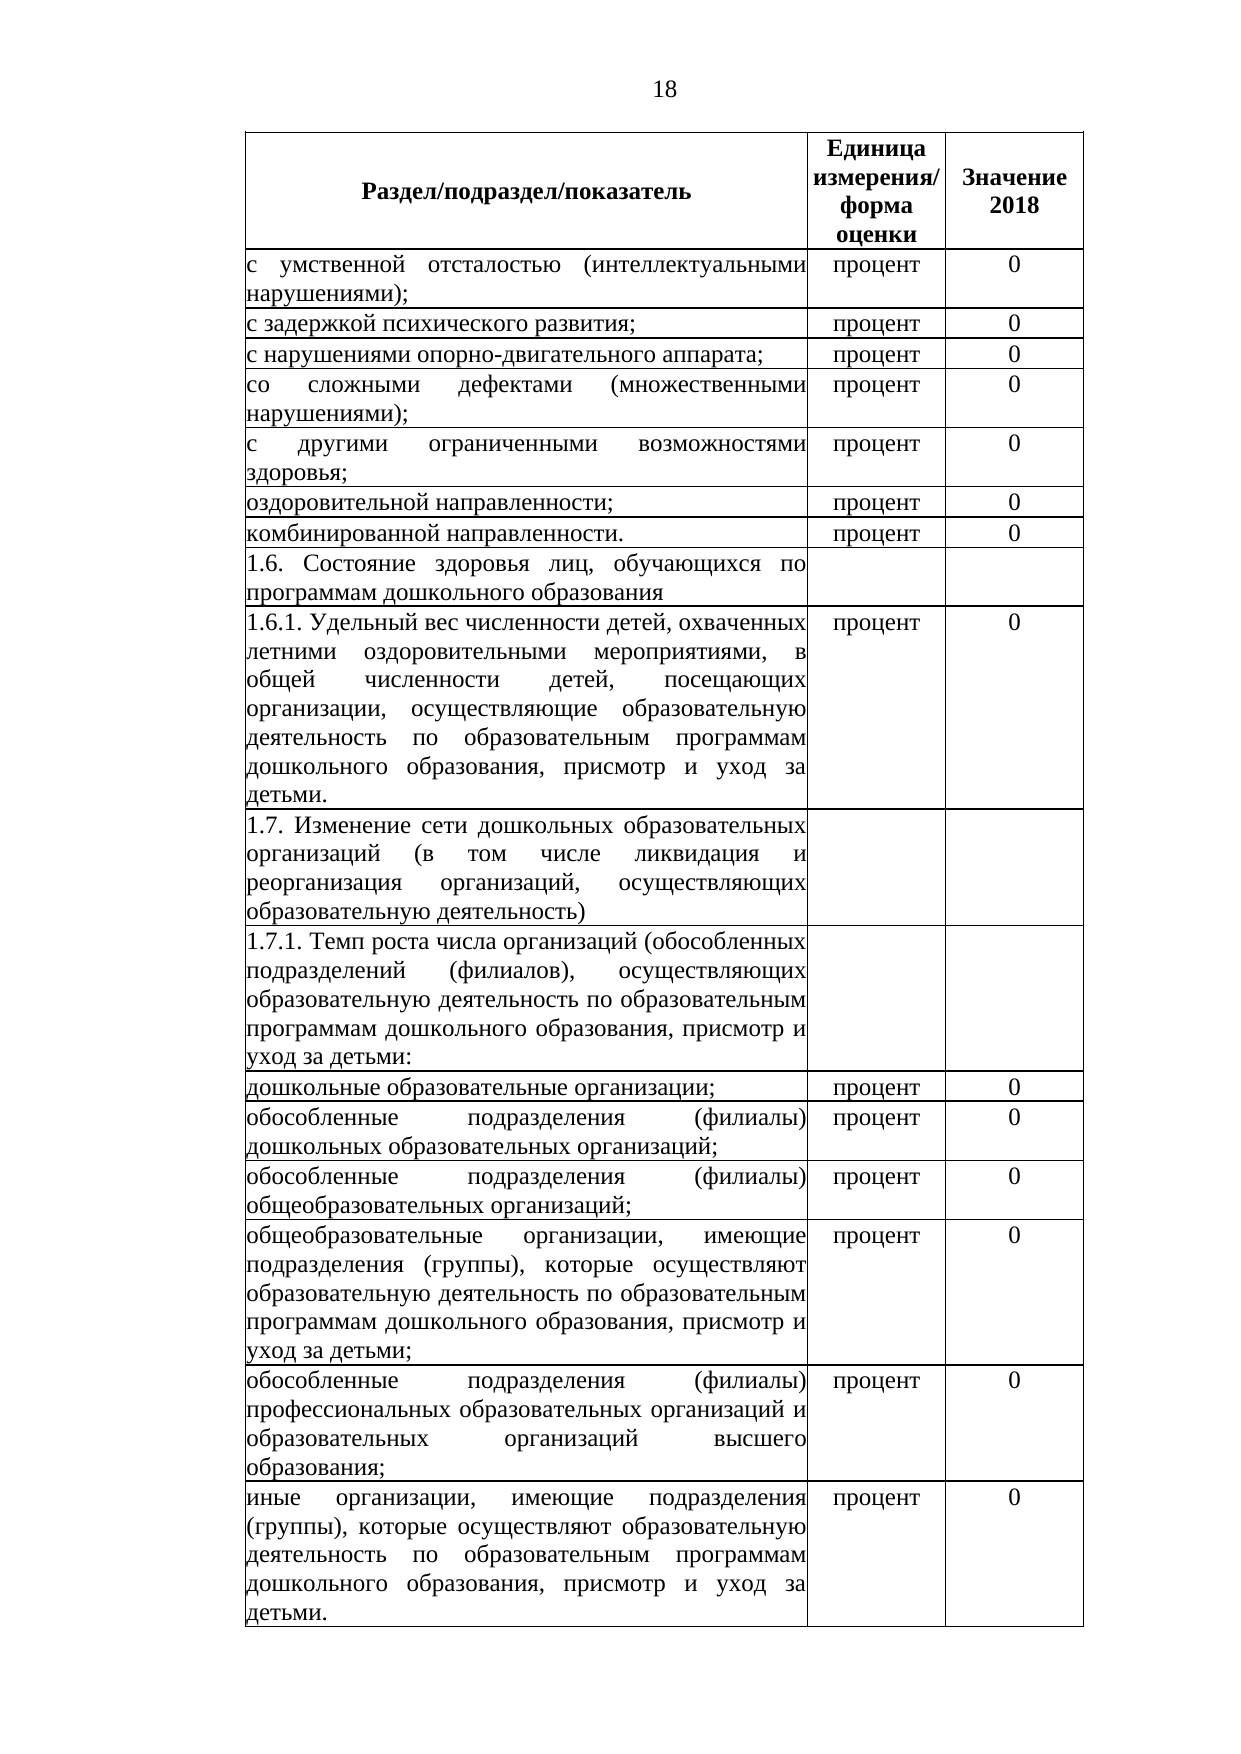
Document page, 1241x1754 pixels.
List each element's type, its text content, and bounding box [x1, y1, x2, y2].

table_cell [808, 926, 945, 1070]
table_cell процент [808, 1072, 945, 1100]
table_cell процент [808, 1161, 945, 1218]
table_cell процент [808, 1482, 945, 1626]
table_cell [808, 810, 945, 925]
table_cell оздоровительной направленности; [246, 487, 807, 516]
table_cell 0 [946, 518, 1083, 546]
table_cell с нарушениями опорно-двигательного аппарата; [246, 339, 807, 368]
table_cell обособленные подразделения (филиалы) дошкольных образовательных организаций; [246, 1102, 807, 1159]
table_cell 0 [946, 1482, 1083, 1626]
table_cell 0 [946, 607, 1083, 808]
table_cell процент [808, 250, 945, 307]
table_cell процент [808, 1366, 945, 1480]
table_header Раздел/подраздел/показатель [246, 133, 807, 248]
table_cell 1.6. Состояние здоровья лиц, обучающихся по программам дошкольного образования [246, 548, 807, 605]
table_cell 0 [946, 1366, 1083, 1480]
table_cell процент [808, 1220, 945, 1364]
table_cell общеобразовательные организации, имеющие подразделения (группы), которые осуществляют образовательную деятельность по образовательным программам дошкольного образования, присмотр и уход за детьми; [246, 1220, 807, 1364]
table_cell 0 [946, 487, 1083, 516]
table_cell 0 [946, 1072, 1083, 1100]
table_header Значение 2018 [946, 133, 1083, 248]
table_cell 0 [946, 250, 1083, 307]
table_cell 0 [946, 309, 1083, 337]
table_cell со сложными дефектами (множественными нарушениями); [246, 369, 807, 427]
table_cell 0 [946, 1220, 1083, 1364]
table_cell 0 [946, 339, 1083, 368]
table_cell иные организации, имеющие подразделения (группы), которые осуществляют образовательную деятельность по образовательным программам дошкольного образования, присмотр и уход за детьми. [246, 1482, 807, 1626]
table_cell с умственной отсталостью (интеллектуальными нарушениями); [246, 250, 807, 307]
table_cell 0 [946, 1102, 1083, 1159]
table_cell процент [808, 1102, 945, 1159]
table_cell 0 [946, 428, 1083, 486]
table_cell 1.7.1. Темп роста числа организаций (обособленных подразделений (филиалов), осуществляющих образовательную деятельность по образовательным программам дошкольного образования, присмотр и уход за детьми: [246, 926, 807, 1070]
table_header Единица измерения/ форма оценки [808, 133, 945, 248]
table_cell [808, 548, 945, 605]
table_cell процент [808, 428, 945, 486]
table_cell 0 [946, 369, 1083, 427]
table_cell [946, 926, 1083, 1070]
table_cell [946, 548, 1083, 605]
table_cell процент [808, 369, 945, 427]
table_cell процент [808, 309, 945, 337]
table_cell процент [808, 607, 945, 808]
table_cell комбинированной направленности. [246, 518, 807, 546]
table_cell процент [808, 487, 945, 516]
table_cell с задержкой психического развития; [246, 309, 807, 337]
table_cell [946, 810, 1083, 925]
table_cell обособленные подразделения (филиалы) общеобразовательных организаций; [246, 1161, 807, 1218]
table_cell процент [808, 339, 945, 368]
table_cell 1.6.1. Удельный вес численности детей, охваченных летними оздоровительными мероприятиями, в общей численности детей, посещающих организации, осуществляющие образовательную деятельность по образовательным программам дошкольного образования, присмотр и уход за детьми. [246, 607, 807, 808]
table_cell дошкольные образовательные организации; [246, 1072, 807, 1100]
table_cell обособленные подразделения (филиалы) профессиональных образовательных организаций и образовательных организаций высшего образования; [246, 1366, 807, 1480]
table_cell процент [808, 518, 945, 546]
table_cell 1.7. Изменение сети дошкольных образовательных организаций (в том числе ликвидация и реорганизация организаций, осуществляющих образовательную деятельность) [246, 810, 807, 925]
table_cell 0 [946, 1161, 1083, 1218]
table_cell с другими ограниченными возможностями здоровья; [246, 428, 807, 486]
